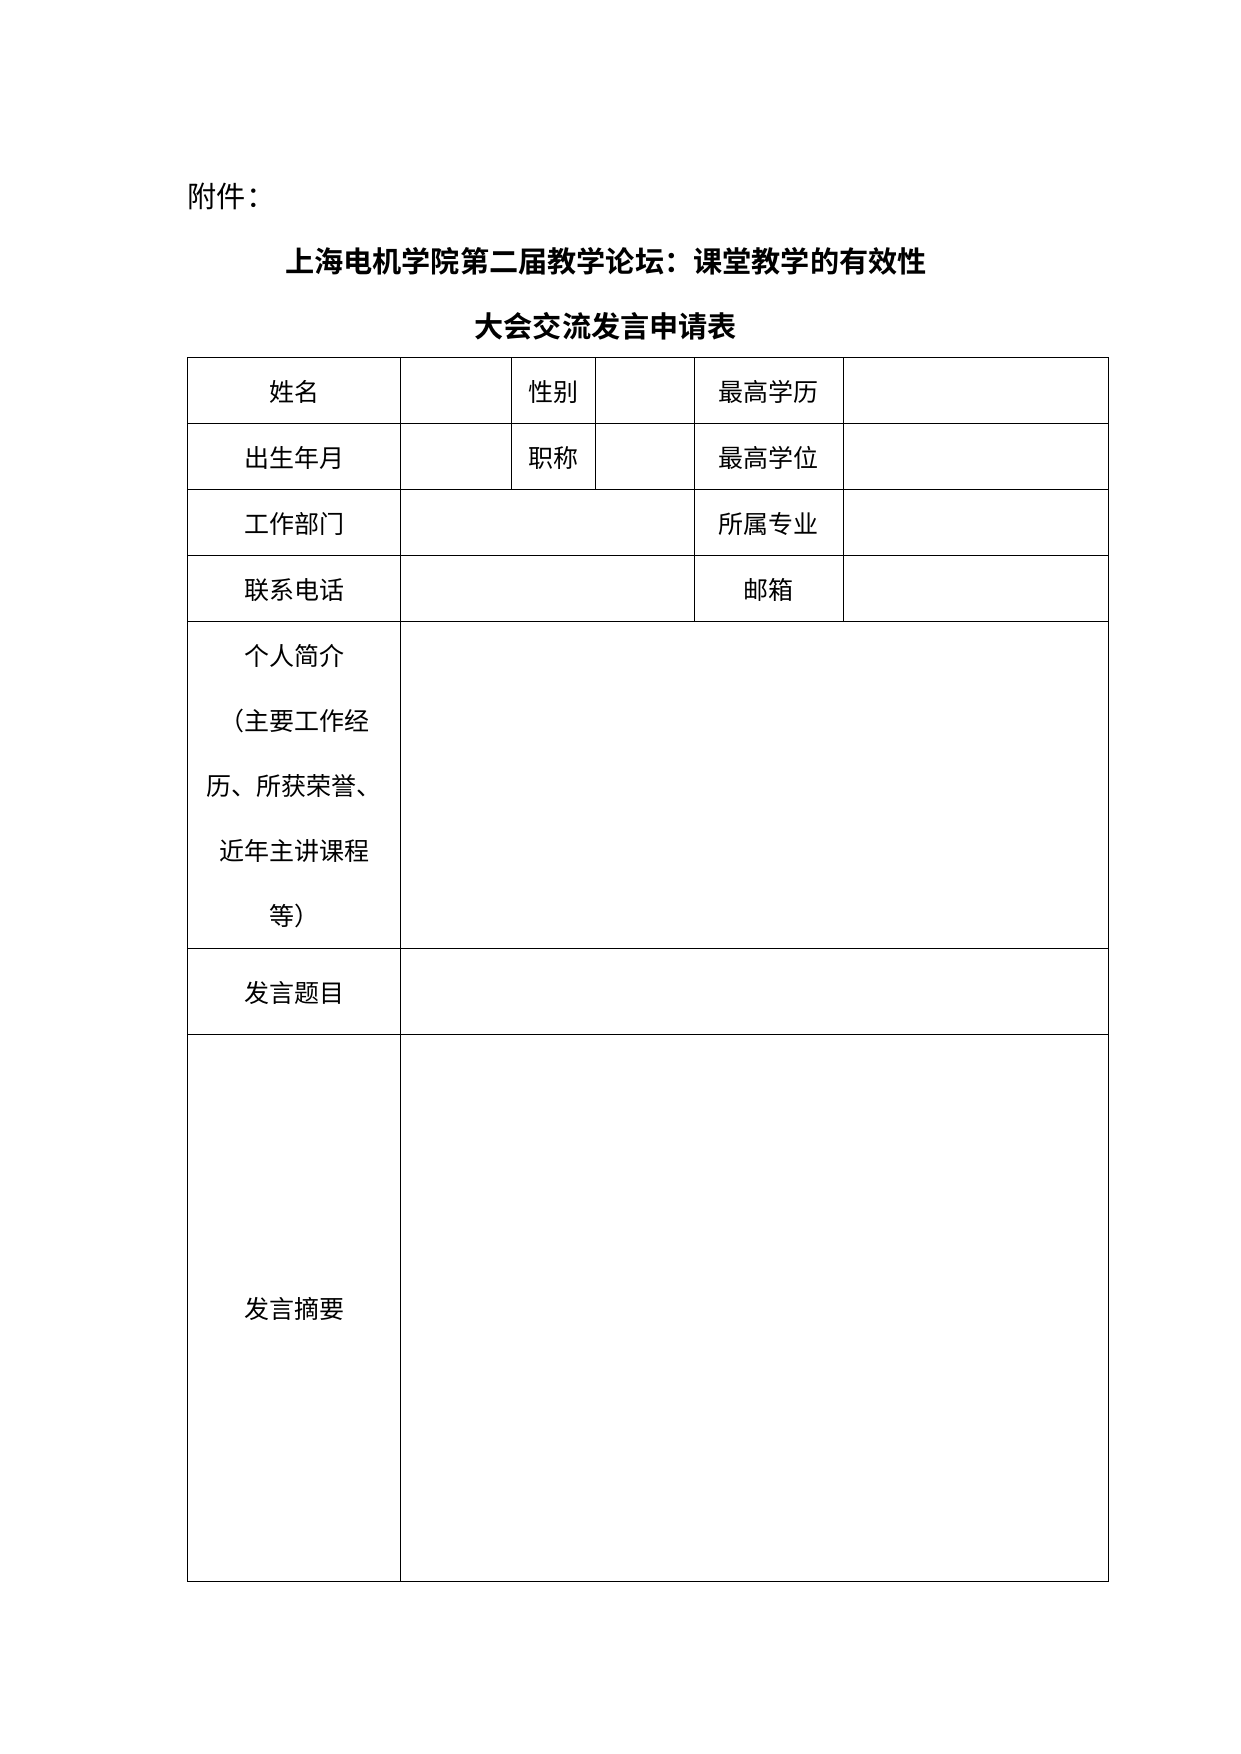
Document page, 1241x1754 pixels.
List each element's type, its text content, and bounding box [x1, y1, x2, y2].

table_cell 所属专业 [695, 490, 843, 555]
table_cell 最高学位 [695, 424, 843, 489]
table_cell 工作部门 [188, 490, 400, 555]
table_header [596, 358, 694, 423]
table_cell 联系电话 [188, 556, 400, 621]
table_cell 邮箱 [695, 556, 843, 621]
table_header 性别 [512, 358, 595, 423]
table_cell [844, 424, 1108, 489]
table_cell 发言摘要 [188, 1035, 400, 1581]
table_cell [401, 622, 1108, 948]
table_header 姓名 [188, 358, 400, 423]
table_cell 职称 [512, 424, 595, 489]
text 大会交流发言申请表 [187, 292, 1023, 357]
table_cell 出生年月 [188, 424, 400, 489]
table_cell [401, 556, 694, 621]
text 上海电机学院第二届教学论坛：课堂教学的有效性 [187, 227, 1023, 292]
table_header [401, 358, 511, 423]
table_header 最高学历 [695, 358, 843, 423]
table_cell [844, 490, 1108, 555]
text 附件： [187, 162, 1023, 227]
table_cell [596, 424, 694, 489]
table_cell [401, 490, 694, 555]
table_header [844, 358, 1108, 423]
table_cell 发言题目 [188, 949, 400, 1034]
table_cell [401, 949, 1108, 1034]
table_cell [401, 1035, 1108, 1581]
table_cell [844, 556, 1108, 621]
table_cell 个人简介 （主要工作经历、所获荣誉、近年主讲课程等） [188, 622, 400, 948]
table_cell [401, 424, 511, 489]
